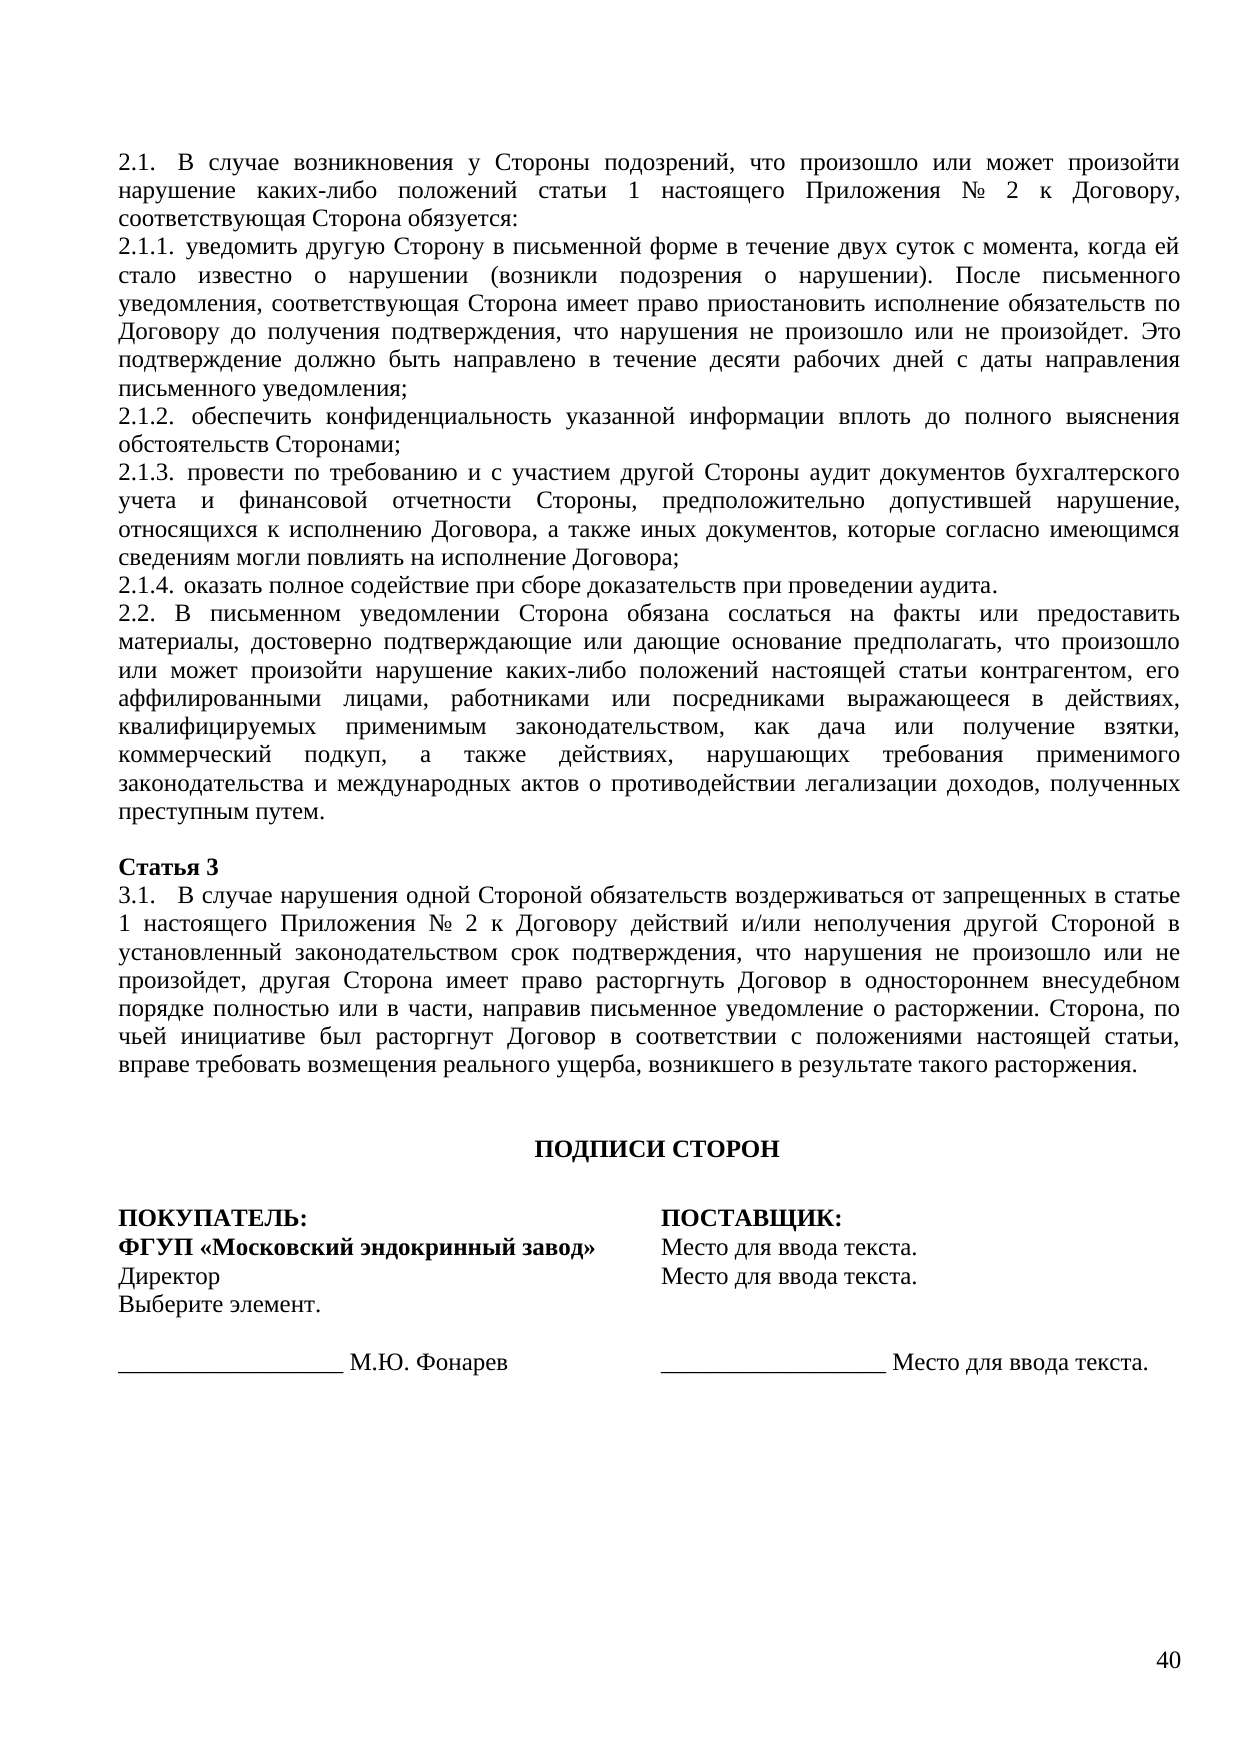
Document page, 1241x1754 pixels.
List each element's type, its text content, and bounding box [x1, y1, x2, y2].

table_header ПОСТАВЩИК: [650, 1203, 1181, 1232]
text 2.1.3. провести по требованию и с участием другой Стороны аудит документов бухгалтерского учета и финансовой отчетности Стороны, предположительно допустившей нарушение, относящихся к исполнению Договора, а также иных документов, которые согласно имеющимся сведениям могли повлиять на исполнение Договора; [118, 458, 1181, 571]
text 2.1.2. обеспечить конфиденциальность указанной информации вплоть до полного выяснения обстоятельств Сторонами; [118, 402, 1181, 458]
text Статья 3 [118, 853, 1181, 881]
table_header ПОКУПАТЕЛЬ: [107, 1203, 649, 1232]
text 2.1.4. оказать полное содействие при сборе доказательств при проведении аудита. [118, 571, 1181, 599]
table_cell __________________ [107, 1318, 649, 1376]
table_cell [650, 1261, 1181, 1318]
title ПОДПИСИ СТОРОН [133, 1134, 1181, 1163]
text 2.1. В случае возникновения у Стороны подозрений, что произошло или может произойти нарушение каких-либо положений статьи 1 настоящего Приложения № 2 к Договору, соответствующая Сторона обязуется: [118, 148, 1181, 232]
text 2.1.1. уведомить другую Сторону в письменной форме в течение двух суток с момента, когда ей стало известно о нарушении (возникли подозрения о нарушении). После письменного уведомления, соответствующая Сторона имеет право приостановить исполнение обязательств по Договору до получения подтверждения, что нарушения не произошло или не произойдет. Это подтверждение должно быть направлено в течение десяти рабочих дней с даты направления письменного уведомления; [118, 232, 1181, 402]
table_cell [107, 1261, 649, 1318]
table_cell __________________ [650, 1318, 1181, 1376]
text 2.2. В письменном уведомлении Сторона обязана сослаться на факты или предоставить материалы, достоверно подтверждающие или дающие основание предполагать, что произошло или может произойти нарушение каких-либо положений настоящей статьи контрагентом, его аффилированными лицами, работниками или посредниками выражающееся в действиях, квалифицируемых применимым законодательством, как дача или получение взятки, коммерческий подкуп, а также действиях, нарушающих требования применимого законодательства и международных актов о противодействии легализации доходов, полученных преступным путем. [118, 599, 1181, 824]
table_cell ФГУП «Московский эндокринный завод» [107, 1232, 649, 1261]
text 3.1. В случае нарушения одной Стороной обязательств воздерживаться от запрещенных в статье 1 настоящего Приложения № 2 к Договору действий и/или неполучения другой Стороной в установленный законодательством срок подтверждения, что нарушения не произошло или не произойдет, другая Сторона имеет право расторгнуть Договор в одностороннем внесудебном порядке полностью или в части, направив письменное уведомление о расторжении. Сторона, по чьей инициативе был расторгнут Договор в соответствии с положениями настоящей статьи, вправе требовать возмещения реального ущерба, возникшего в результате такого расторжения. [118, 881, 1181, 1078]
